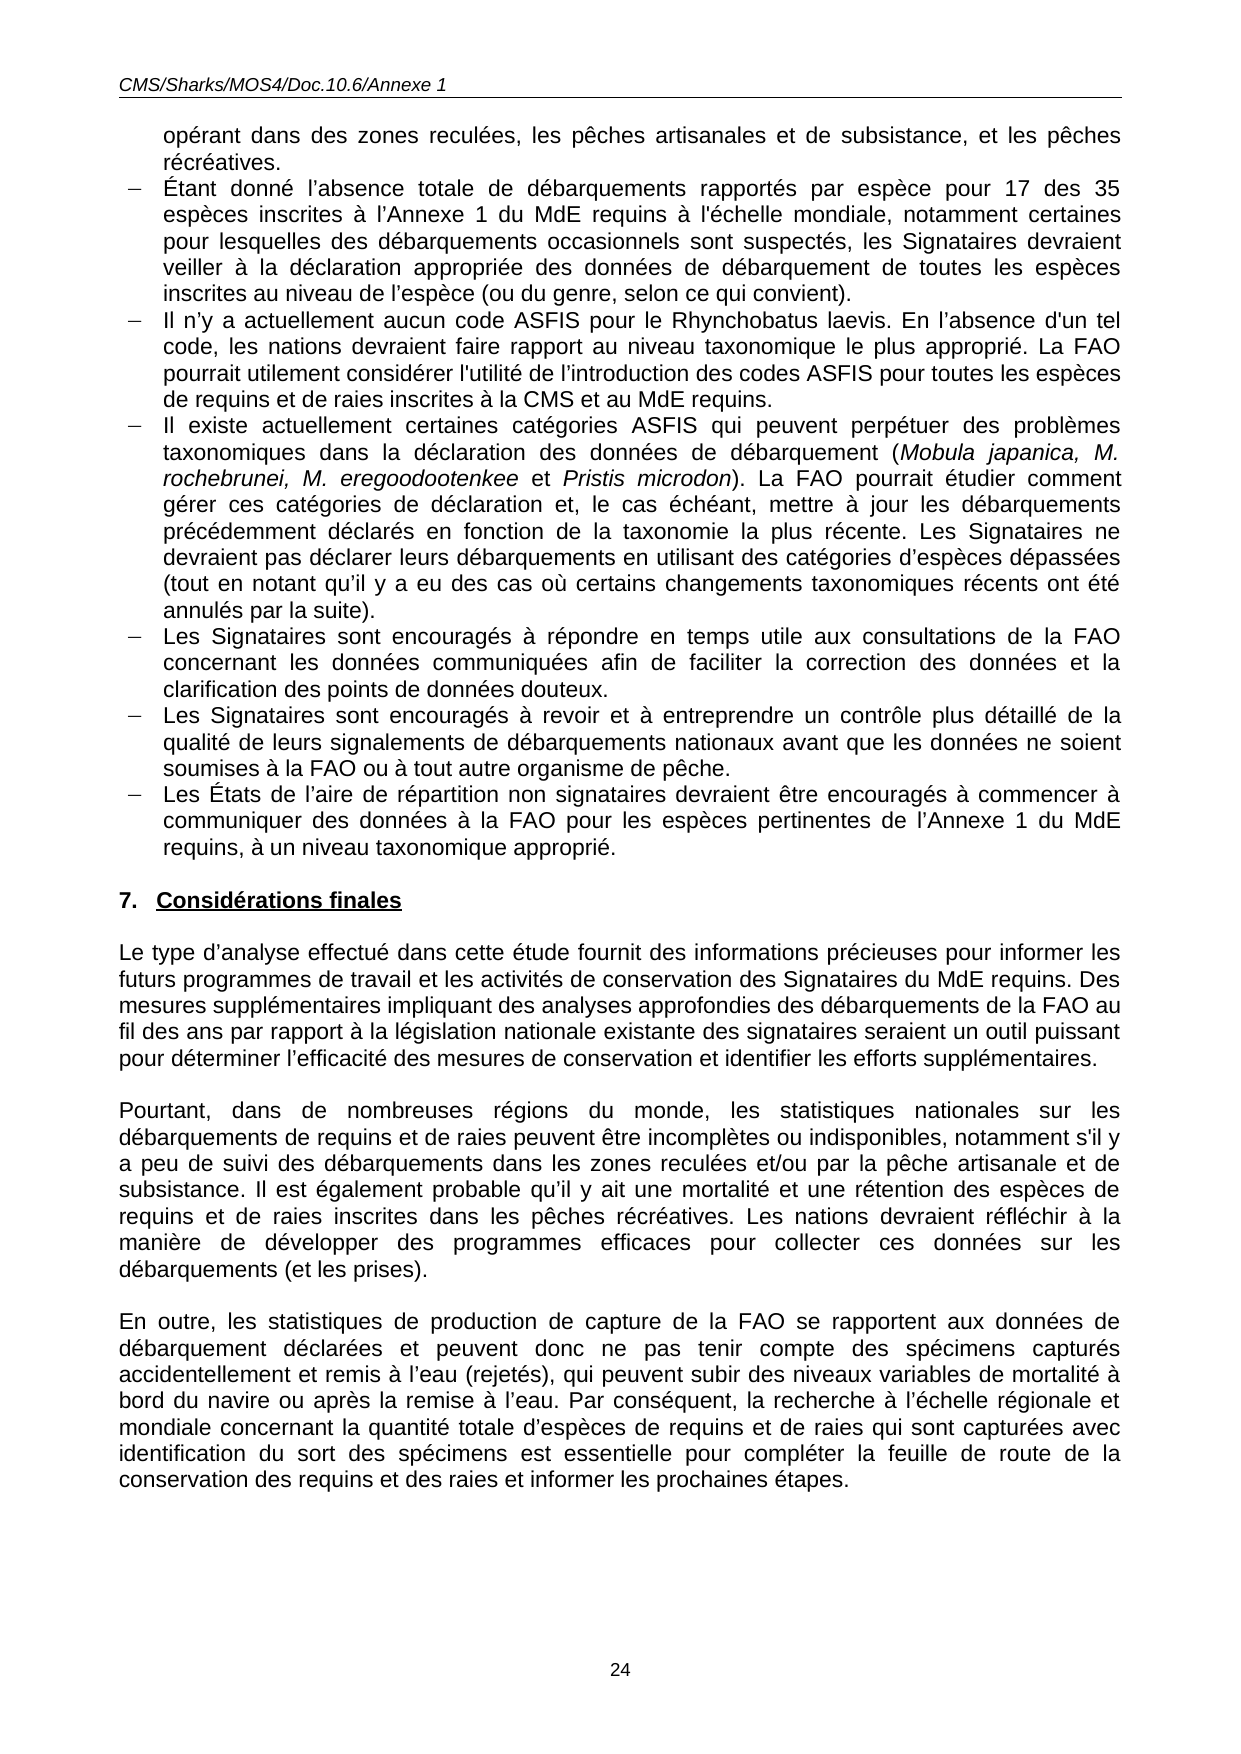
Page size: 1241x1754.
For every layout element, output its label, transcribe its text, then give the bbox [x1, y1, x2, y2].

text En outre, les statistiques de production de capture de la FAO se rapportent aux données de débarquement déclarées et peuvent donc ne pas tenir compte des spécimens capturés accidentellement et remis à l’eau (rejetés), qui peuvent subir des niveaux variables de mortalité à bord du navire ou après la remise à l’eau. Par conséquent, la recherche à l’échelle régionale et mondiale concernant la quantité totale d’espèces de requins et de raies qui sont capturées avec identification du sort des spécimens est essentielle pour compléter la feuille de route de la conservation des requins et des raies et informer les prochaines étapes. [118, 1308, 1122, 1493]
list Il n’y a actuellement aucun code ASFIS pour le Rhynchobatus laevis. En l’absence d'un tel code, les nations devraient faire rapport au niveau taxonomique le plus approprié. La FAO pourrait utilement considérer l'utilité de l’introduction des codes ASFIS pour toutes les espèces de requins et de raies inscrites à la CMS et au MdE requins. [125, 307, 1122, 412]
list Étant donné l’absence totale de débarquements rapportés par espèce pour 17 des 35 espèces inscrites à l’Annexe 1 du MdE requins à l'échelle mondiale, notamment certaines pour lesquelles des débarquements occasionnels sont suspectés, les Signataires devraient veiller à la déclaration appropriée des données de débarquement de toutes les espèces inscrites au niveau de l’espèce (ou du genre, selon ce qui convient). [125, 175, 1122, 307]
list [125, 122, 1122, 175]
text Pourtant, dans de nombreuses régions du monde, les statistiques nationales sur les débarquements de requins et de raies peuvent être incomplètes ou indisponibles, notamment s'il y a peu de suivi des débarquements dans les zones reculées et/ou par la pêche artisanale et de subsistance. Il est également probable qu’il y ait une mortalité et une rétention des espèces de requins et de raies inscrites dans les pêches récréatives. Les nations devraient réfléchir à la manière de développer des programmes efficaces pour collecter ces données sur les débarquements (et les prises). [118, 1097, 1122, 1282]
list Considérations finales [118, 887, 1122, 913]
text Le type d’analyse effectué dans cette étude fournit des informations précieuses pour informer les futurs programmes de travail et les activités de conservation des Signataires du MdE requins. Des mesures supplémentaires impliquant des analyses approfondies des débarquements de la FAO au fil des ans par rapport à la législation nationale existante des signataires seraient un outil puissant pour déterminer l’efficacité des mesures de conservation et identifier les efforts supplémentaires. [118, 939, 1122, 1071]
list Les Signataires sont encouragés à répondre en temps utile aux consultations de la FAO concernant les données communiquées afin de faciliter la correction des données et la clarification des points de données douteux. [125, 623, 1122, 702]
list Les États de l’aire de répartition non signataires devraient être encouragés à commencer à communiquer des données à la FAO pour les espèces pertinentes de l’Annexe 1 du MdE requins, à un niveau taxonomique approprié. [125, 781, 1122, 860]
list Les Signataires sont encouragés à revoir et à entreprendre un contrôle plus détaillé de la qualité de leurs signalements de débarquements nationaux avant que les données ne soient soumises à la FAO ou à tout autre organisme de pêche. [125, 702, 1122, 781]
list Il existe actuellement certaines catégories ASFIS qui peuvent perpétuer des problèmes taxonomiques dans la déclaration des données de débarquement (Mobula japanica, M. rochebrunei, M. eregoodootenkee et Pristis microdon). La FAO pourrait étudier comment gérer ces catégories de déclaration et, le cas échéant, mettre à jour les débarquements précédemment déclarés en fonction de la taxonomie la plus récente. Les Signataires ne devraient pas déclarer leurs débarquements en utilisant des catégories d’espèces dépassées (tout en notant qu’il y a eu des cas où certains changements taxonomiques récents ont été annulés par la suite). [125, 412, 1122, 623]
